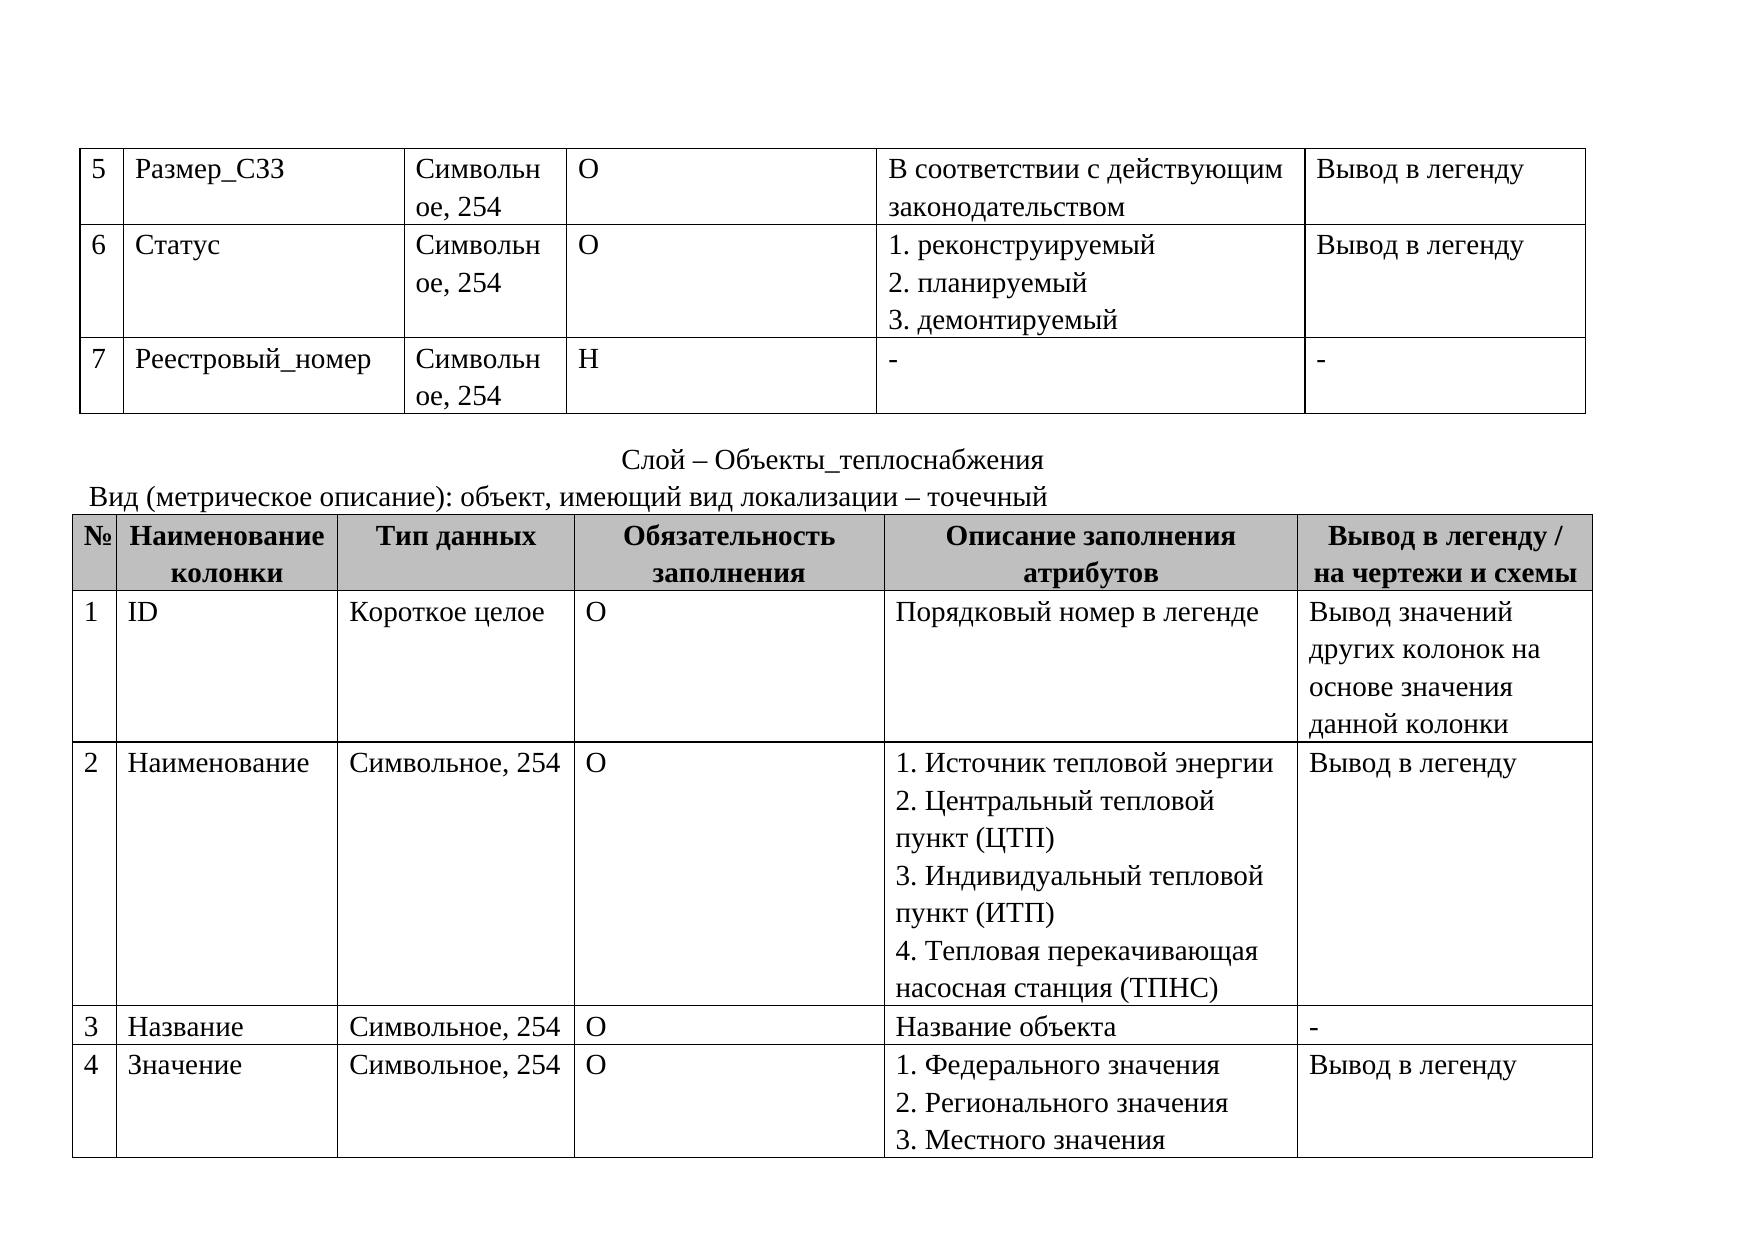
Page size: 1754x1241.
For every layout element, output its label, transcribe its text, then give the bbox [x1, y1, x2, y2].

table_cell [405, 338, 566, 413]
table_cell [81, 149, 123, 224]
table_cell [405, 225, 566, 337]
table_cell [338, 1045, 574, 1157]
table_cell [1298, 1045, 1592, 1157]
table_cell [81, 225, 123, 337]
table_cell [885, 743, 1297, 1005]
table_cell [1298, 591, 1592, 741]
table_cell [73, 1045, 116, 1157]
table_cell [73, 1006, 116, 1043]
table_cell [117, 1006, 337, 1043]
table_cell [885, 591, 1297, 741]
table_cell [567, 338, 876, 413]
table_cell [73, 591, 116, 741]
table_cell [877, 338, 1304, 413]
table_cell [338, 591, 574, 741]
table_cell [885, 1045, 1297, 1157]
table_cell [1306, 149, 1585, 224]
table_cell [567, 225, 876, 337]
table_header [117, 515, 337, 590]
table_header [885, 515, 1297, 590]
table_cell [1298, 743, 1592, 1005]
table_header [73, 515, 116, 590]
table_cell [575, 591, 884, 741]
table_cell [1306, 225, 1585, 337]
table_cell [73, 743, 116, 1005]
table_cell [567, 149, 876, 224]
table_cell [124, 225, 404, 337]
text Вид (метрическое описание): объект, имеющий вид локализации – точечный [89, 477, 1636, 514]
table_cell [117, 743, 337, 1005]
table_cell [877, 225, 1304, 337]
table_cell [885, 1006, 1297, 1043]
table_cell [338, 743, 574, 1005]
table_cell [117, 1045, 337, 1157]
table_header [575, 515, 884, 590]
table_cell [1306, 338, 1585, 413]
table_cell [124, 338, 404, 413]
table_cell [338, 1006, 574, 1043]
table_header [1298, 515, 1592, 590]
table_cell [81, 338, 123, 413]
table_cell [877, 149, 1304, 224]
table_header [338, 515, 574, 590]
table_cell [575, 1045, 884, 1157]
text Слой – Объекты_теплоснабжения [29, 439, 1636, 477]
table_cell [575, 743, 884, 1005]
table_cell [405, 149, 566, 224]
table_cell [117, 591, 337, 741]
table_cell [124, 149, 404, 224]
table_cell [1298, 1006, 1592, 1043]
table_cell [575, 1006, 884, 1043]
